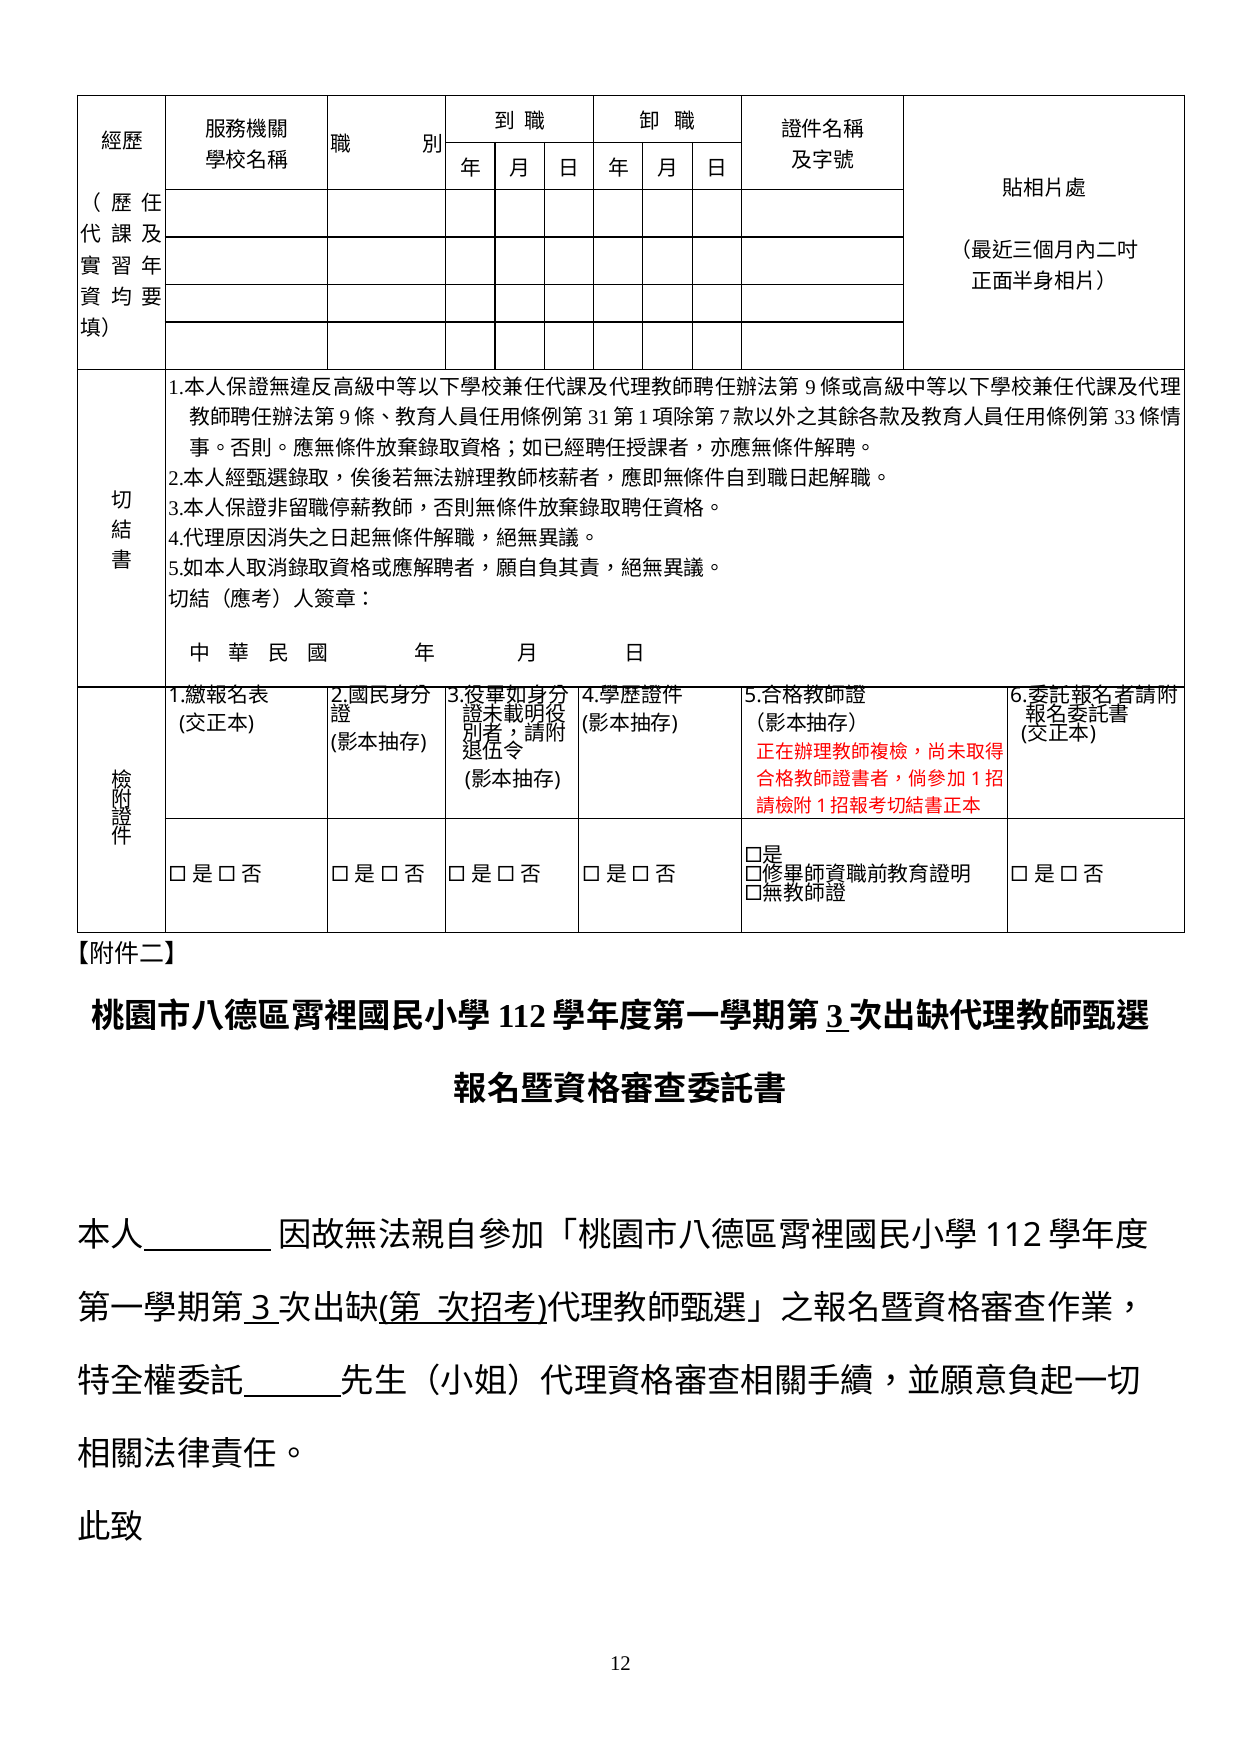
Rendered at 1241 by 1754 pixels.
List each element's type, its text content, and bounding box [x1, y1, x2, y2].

table_cell 年 [446, 143, 494, 189]
table_cell [693, 190, 741, 236]
text 此致 [77, 1480, 1163, 1553]
table_cell 是 修畢師資職前教育證明 無教師證 [742, 819, 1007, 932]
table_cell 1.本人保證無違反高級中等以下學校兼任代課及代理教師聘任辦法第9條或高級中等以下學校兼任代課及代理教師聘任辦法第9條、教育人員任用條例第31第1項除第7款以外之其餘各款及教育人員任用條例第33條情事。否則。應無條件放棄錄取資格；如已經聘任授課者，亦應無條件解聘。 2.本人經甄選錄取，俟後若無法辦理教師核薪者，應即無條件自到職日起解職。 3.本人保證非留職停薪教師，否則無條件放棄錄取聘任資格。 4.代理原因消失之日起無條件解職，絕無異議。 5.如本人取消錄取資格或應解聘者，願自負其責，絕無異議。 切結（應考）人簽章： 中 華 民 國 年 月 日 [166, 370, 1184, 686]
table_cell [594, 285, 642, 321]
table_cell [328, 285, 445, 321]
table_cell 職別 [328, 96, 445, 189]
table_cell [545, 238, 593, 284]
table_cell 月 [643, 143, 692, 189]
table_cell 是 否 [166, 819, 327, 932]
table_cell 是 否 [328, 819, 445, 932]
table_cell [446, 238, 494, 284]
table_cell [446, 285, 494, 321]
table_cell [742, 238, 903, 284]
table_cell 證件名稱 及字號 [742, 96, 903, 189]
table_cell [545, 323, 593, 369]
table_cell [643, 238, 692, 284]
table_cell 卸 職 [594, 96, 741, 142]
text 本人 因故無法親自參加「桃園市八德區霄裡國民小學112學年度第一學期第 3 次出缺(第 次招考)代理教師甄選」之報名暨資格審查作業，特全權委託 先生（小姐）代理資格審查相關手續，並願意負起一切相關法律責任。 [77, 1188, 1163, 1480]
table_cell 經歷 （歷任代課及實習年資均要填） [78, 96, 165, 369]
table_cell 檢 附 證 件 [78, 688, 165, 932]
table_cell [693, 238, 741, 284]
table_cell [594, 190, 642, 236]
table_cell [166, 285, 327, 321]
table_cell 1.繳報名表 (交正本) [166, 688, 327, 818]
table_cell [446, 190, 494, 236]
table_cell 日 [545, 143, 593, 189]
table_cell 3.役畢如身分證未載明役別者，請附退伍令 (影本抽存) [446, 688, 578, 818]
table_cell 是 否 [579, 819, 741, 932]
table_cell 年 [594, 143, 642, 189]
table_cell [496, 238, 544, 284]
table_cell 6.委託報名者請附報名委託書 (交正本) [1008, 688, 1184, 818]
table_cell 是 否 [446, 819, 578, 932]
text 桃園市八德區霄裡國民小學112學年度第一學期第3次出缺代理教師甄選 [77, 969, 1163, 1042]
table_cell [166, 238, 327, 284]
table_cell [742, 285, 903, 321]
table_cell [446, 323, 494, 369]
table_cell 到 職 [446, 96, 593, 142]
table_cell 5.合格教師證 （影本抽存） 正在辦理教師複檢，尚未取得合格教師證書者，倘參加1招請檢附1招報考切結書正本 [742, 688, 1007, 818]
table_cell 4.學歷證件 (影本抽存) [579, 688, 741, 818]
table_cell [693, 285, 741, 321]
table_cell 服務機關 學校名稱 [166, 96, 327, 189]
table_cell [594, 238, 642, 284]
table_cell [328, 238, 445, 284]
table_cell 貼相片處 （最近三個月內二吋 正面半身相片） [904, 96, 1184, 369]
table_cell [328, 323, 445, 369]
table_cell [545, 285, 593, 321]
table_cell 切 結 書 [78, 370, 165, 686]
table_cell [643, 323, 692, 369]
table_cell [545, 190, 593, 236]
table_cell 是 否 [1008, 819, 1184, 932]
table_cell [643, 190, 692, 236]
table_cell [594, 323, 642, 369]
table_cell [328, 190, 445, 236]
text 報名暨資格審查委託書 [77, 1042, 1163, 1115]
table_cell [496, 285, 544, 321]
table_cell [742, 190, 903, 236]
text 【附件二】 [64, 933, 1163, 969]
table_cell 月 [496, 143, 544, 189]
table_cell 2.國民身分證 (影本抽存) [328, 688, 445, 818]
table_cell [693, 323, 741, 369]
table_cell [643, 285, 692, 321]
table_cell [166, 323, 327, 369]
table_cell [496, 323, 544, 369]
table_cell [496, 190, 544, 236]
table_cell [742, 323, 903, 369]
table_cell [166, 190, 327, 236]
table_cell 日 [693, 143, 741, 189]
